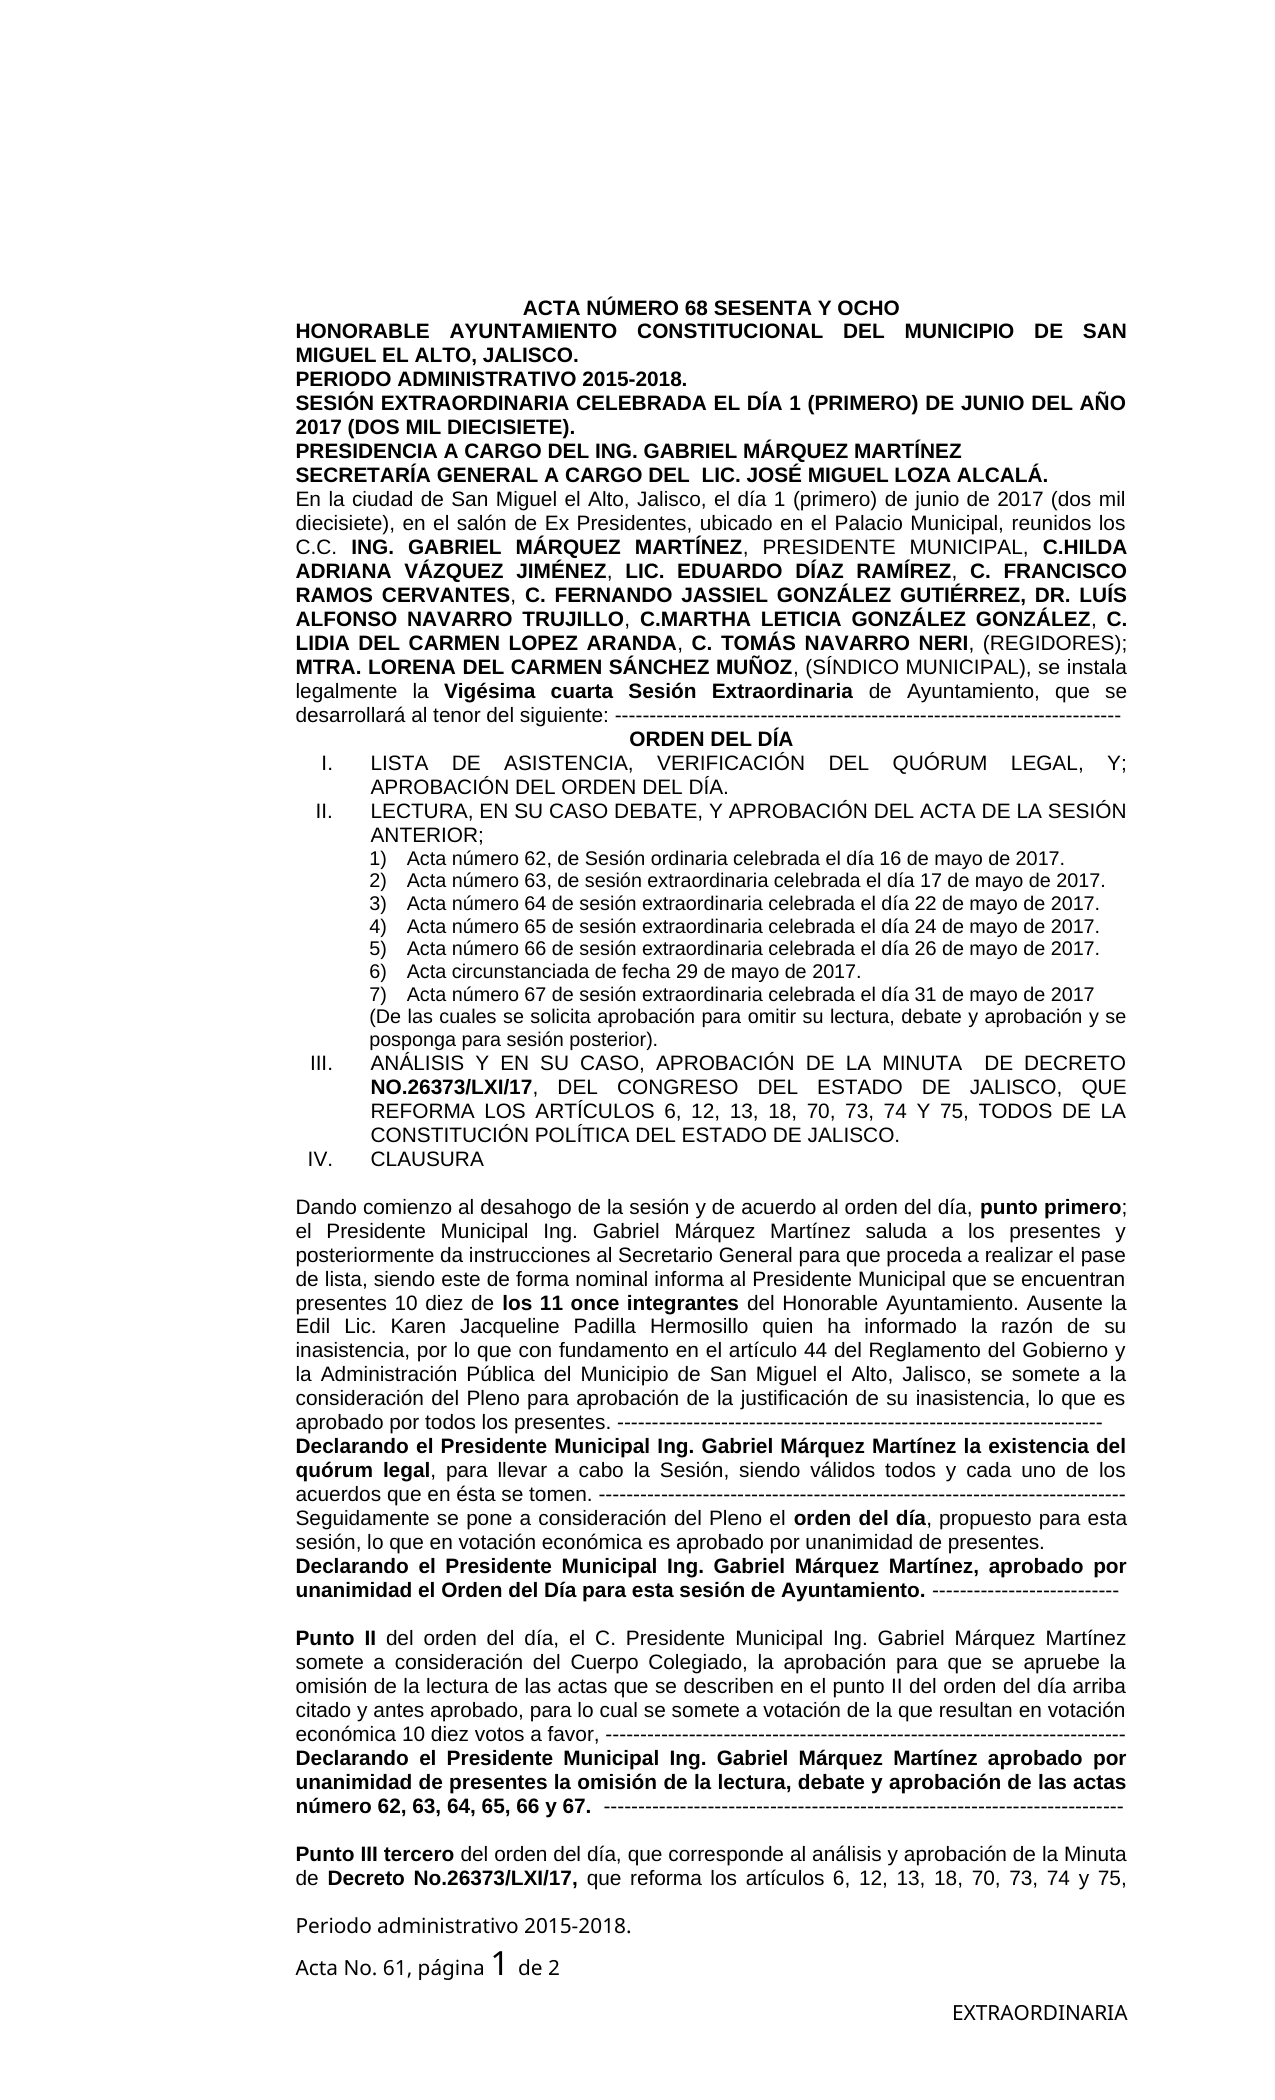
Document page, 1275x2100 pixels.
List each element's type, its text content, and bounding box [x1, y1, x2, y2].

text SESIÓN EXTRAORDINARIA CELEBRADA EL DÍA 1 (PRIMERO) DE JUNIO DEL AÑO 2017 (DOS MIL DIECISIETE). [295, 391, 1127, 439]
text PERIODO ADMINISTRATIVO 2015-2018. [295, 367, 1127, 391]
text PRESIDENCIA A CARGO DEL ING. GABRIEL MÁRQUEZ MARTÍNEZ [295, 439, 1127, 463]
text SECRETARÍA GENERAL A CARGO DEL LIC. JOSÉ MIGUEL LOZA ALCALÁ. [295, 463, 1127, 487]
list Acta número 64 de sesión extraordinaria celebrada el día 22 de mayo de 2017. [369, 892, 1127, 914]
text ACTA NÚMERO 68 SESENTA Y OCHO [295, 295, 1127, 319]
text ORDEN DEL DÍA [295, 727, 1127, 751]
list Acta circunstanciada de fecha 29 de mayo de 2017. [369, 960, 1127, 983]
text (De las cuales se solicita aprobación para omitir su lectura, debate y aprobación y se posponga para sesión posterior). [369, 1005, 1127, 1051]
list Acta número 66 de sesión extraordinaria celebrada el día 26 de mayo de 2017. [369, 937, 1127, 960]
text Dando comienzo al desahogo de la sesión y de acuerdo al orden del día, punto primero; el Presidente Municipal Ing. Gabriel Márquez Martínez saluda a los presentes y posteriormente da instrucciones al Secretario General para que proceda a realizar el pase de lista, siendo este de forma nominal informa al Presidente Municipal que se encuentran presentes 10 diez de los 11 once integrantes del Honorable Ayuntamiento. Ausente la Edil Lic. Karen Jacqueline Padilla Hermosillo quien ha informado la razón de su inasistencia, por lo que con fundamento en el artículo 44 del Reglamento del Gobierno y la Administración Pública del Municipio de San Miguel el Alto, Jalisco, se somete a la consideración del Pleno para aprobación de la justificación de su inasistencia, lo que es aprobado por todos los presentes. ---------------------------------------------------------------------- [295, 1194, 1127, 1434]
list ANÁLISIS Y EN SU CASO, APROBACIÓN DE LA MINUTA DE DECRETO NO.26373/LXI/17, DEL CONGRESO DEL ESTADO DE JALISCO, QUE REFORMA LOS ARTÍCULOS 6, 12, 13, 18, 70, 73, 74 Y 75, TODOS DE LA CONSTITUCIÓN POLÍTICA DEL ESTADO DE JALISCO. [333, 1051, 1127, 1147]
list Acta número 65 de sesión extraordinaria celebrada el día 24 de mayo de 2017. [369, 914, 1127, 937]
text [295, 1841, 1127, 1889]
text Declarando el Presidente Municipal Ing. Gabriel Márquez Martínez aprobado por unanimidad de presentes la omisión de la lectura, debate y aprobación de las actas número 62, 63, 64, 65, 66 y 67. --------------------------------------------------------------------------- [295, 1746, 1127, 1817]
text Declarando el Presidente Municipal Ing. Gabriel Márquez Martínez, aprobado por unanimidad el Orden del Día para esta sesión de Ayuntamiento. --------------------------- [295, 1554, 1127, 1602]
list CLAUSURA [333, 1147, 1127, 1171]
text Seguidamente se pone a consideración del Pleno el orden del día, propuesto para esta sesión, lo que en votación económica es aprobado por unanimidad de presentes. [295, 1506, 1127, 1554]
text HONORABLE AYUNTAMIENTO CONSTITUCIONAL DEL MUNICIPIO DE SAN MIGUEL EL ALTO, JALISCO. [295, 319, 1127, 367]
list LECTURA, EN SU CASO DEBATE, Y APROBACIÓN DEL ACTA DE LA SESIÓN ANTERIOR; [333, 798, 1127, 846]
list Acta número 63, de sesión extraordinaria celebrada el día 17 de mayo de 2017. [369, 869, 1127, 892]
text Declarando el Presidente Municipal Ing. Gabriel Márquez Martínez la existencia del quórum legal, para llevar a cabo la Sesión, siendo válidos todos y cada uno de los acuerdos que en ésta se tomen. ---------------------------------------------------------------------------- [295, 1434, 1127, 1506]
list Acta número 62, de Sesión ordinaria celebrada el día 16 de mayo de 2017. [369, 846, 1127, 869]
text En la ciudad de San Miguel el Alto, Jalisco, el día 1 (primero) de junio de 2017 (dos mil diecisiete), en el salón de Ex Presidentes, ubicado en el Palacio Municipal, reunidos los C.C. ING. GABRIEL MÁRQUEZ MARTÍNEZ, PRESIDENTE MUNICIPAL, C.HILDA ADRIANA VÁZQUEZ JIMÉNEZ, LIC. EDUARDO DÍAZ RAMÍREZ, C. FRANCISCO RAMOS CERVANTES, C. FERNANDO JASSIEL GONZÁLEZ GUTIÉRREZ, DR. LUÍS ALFONSO NAVARRO TRUJILLO, C.MARTHA LETICIA GONZÁLEZ GONZÁLEZ, C. LIDIA DEL CARMEN LOPEZ ARANDA, C. TOMÁS NAVARRO NERI, (REGIDORES); MTRA. LORENA DEL CARMEN SÁNCHEZ MUÑOZ, (SÍNDICO MUNICIPAL), se instala legalmente la Vigésima cuarta Sesión Extraordinaria de Ayuntamiento, que se desarrollará al tenor del siguiente: ------------------------------------------------------------------------- [295, 487, 1127, 727]
list Acta número 67 de sesión extraordinaria celebrada el día 31 de mayo de 2017 [369, 983, 1127, 1005]
text Punto II del orden del día, el C. Presidente Municipal Ing. Gabriel Márquez Martínez somete a consideración del Cuerpo Colegiado, la aprobación para que se apruebe la omisión de la lectura de las actas que se describen en el punto II del orden del día arriba citado y antes aprobado, para lo cual se somete a votación de la que resultan en votación económica 10 diez votos a favor, --------------------------------------------------------------------------- [295, 1626, 1127, 1746]
list LISTA DE ASISTENCIA, VERIFICACIÓN DEL QUÓRUM LEGAL, Y; APROBACIÓN DEL ORDEN DEL DÍA. [333, 751, 1127, 798]
